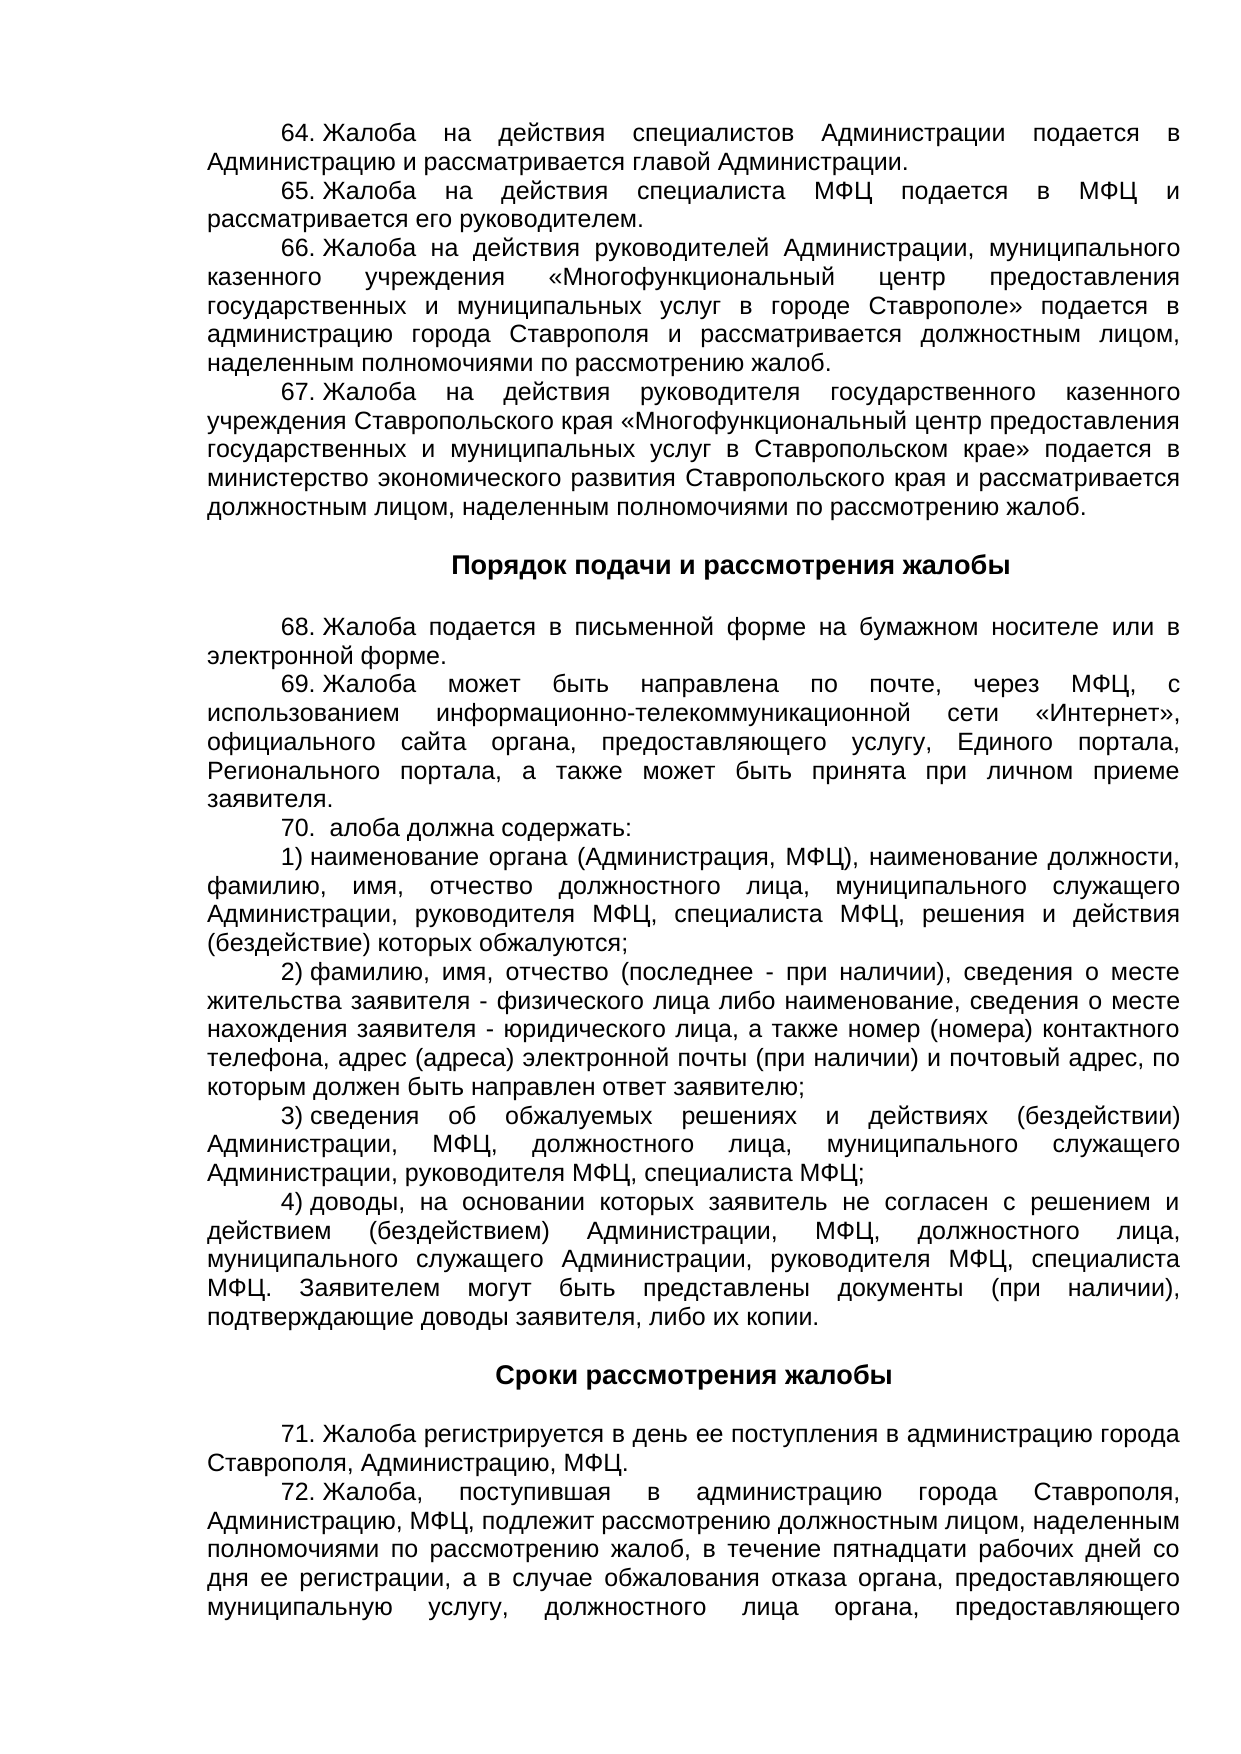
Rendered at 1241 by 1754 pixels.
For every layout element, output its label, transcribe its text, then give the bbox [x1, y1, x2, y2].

text 70. алоба должна содержать: [207, 813, 1181, 842]
text 71. Жалоба регистрируется в день ее поступления в администрацию города Ставрополя, Администрацию, МФЦ. [207, 1419, 1181, 1477]
text 68. Жалоба подается в письменной форме на бумажном носителе или в электронной форме. [207, 612, 1181, 669]
text 64. Жалоба на действия специалистов Администрации подается в Администрацию и рассматривается главой Администрации. [207, 118, 1181, 176]
text 3) сведения об обжалуемых решениях и действиях (бездействии) Администрации, МФЦ, должностного лица, муниципального служащего Администрации, руководителя МФЦ, специалиста МФЦ; [207, 1101, 1181, 1187]
text Сроки рассмотрения жалобы [207, 1359, 1181, 1391]
text Порядок подачи и рассмотрения жалобы [207, 549, 1181, 581]
text 69. Жалоба может быть направлена по почте, через МФЦ, с использованием информационно-телекоммуникационной сети «Интернет», официального сайта органа, предоставляющего услугу, Единого портала, Регионального портала, а также может быть принята при личном приеме заявителя. [207, 669, 1181, 813]
text 66. Жалоба на действия руководителей Администрации, муниципального казенного учреждения «Многофункциональный центр предоставления государственных и муниципальных услуг в городе Ставрополе» подается в администрацию города Ставрополя и рассматривается должностным лицом, наделенным полномочиями по рассмотрению жалоб. [207, 233, 1181, 377]
text 67. Жалоба на действия руководителя государственного казенного учреждения Ставропольского края «Многофункциональный центр предоставления государственных и муниципальных услуг в Ставропольском крае» подается в министерство экономического развития Ставропольского края и рассматривается должностным лицом, наделенным полномочиями по рассмотрению жалоб. [207, 377, 1181, 521]
text 4) доводы, на основании которых заявитель не согласен с решением и действием (бездействием) Администрации, МФЦ, должностного лица, муниципального служащего Администрации, руководителя МФЦ, специалиста МФЦ. Заявителем могут быть представлены документы (при наличии), подтверждающие доводы заявителя, либо их копии. [207, 1187, 1181, 1331]
text 1) наименование органа (Администрация, МФЦ), наименование должности, фамилию, имя, отчество должностного лица, муниципального служащего Администрации, руководителя МФЦ, специалиста МФЦ, решения и действия (бездействие) которых обжалуются; [207, 842, 1181, 957]
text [207, 1477, 1181, 1621]
text 2) фамилию, имя, отчество (последнее - при наличии), сведения о месте жительства заявителя - физического лица либо наименование, сведения о месте нахождения заявителя - юридического лица, а также номер (номера) контактного телефона, адрес (адреса) электронной почты (при наличии) и почтовый адрес, по которым должен быть направлен ответ заявителю; [207, 957, 1181, 1101]
text 65. Жалоба на действия специалиста МФЦ подается в МФЦ и рассматривается его руководителем. [207, 176, 1181, 233]
